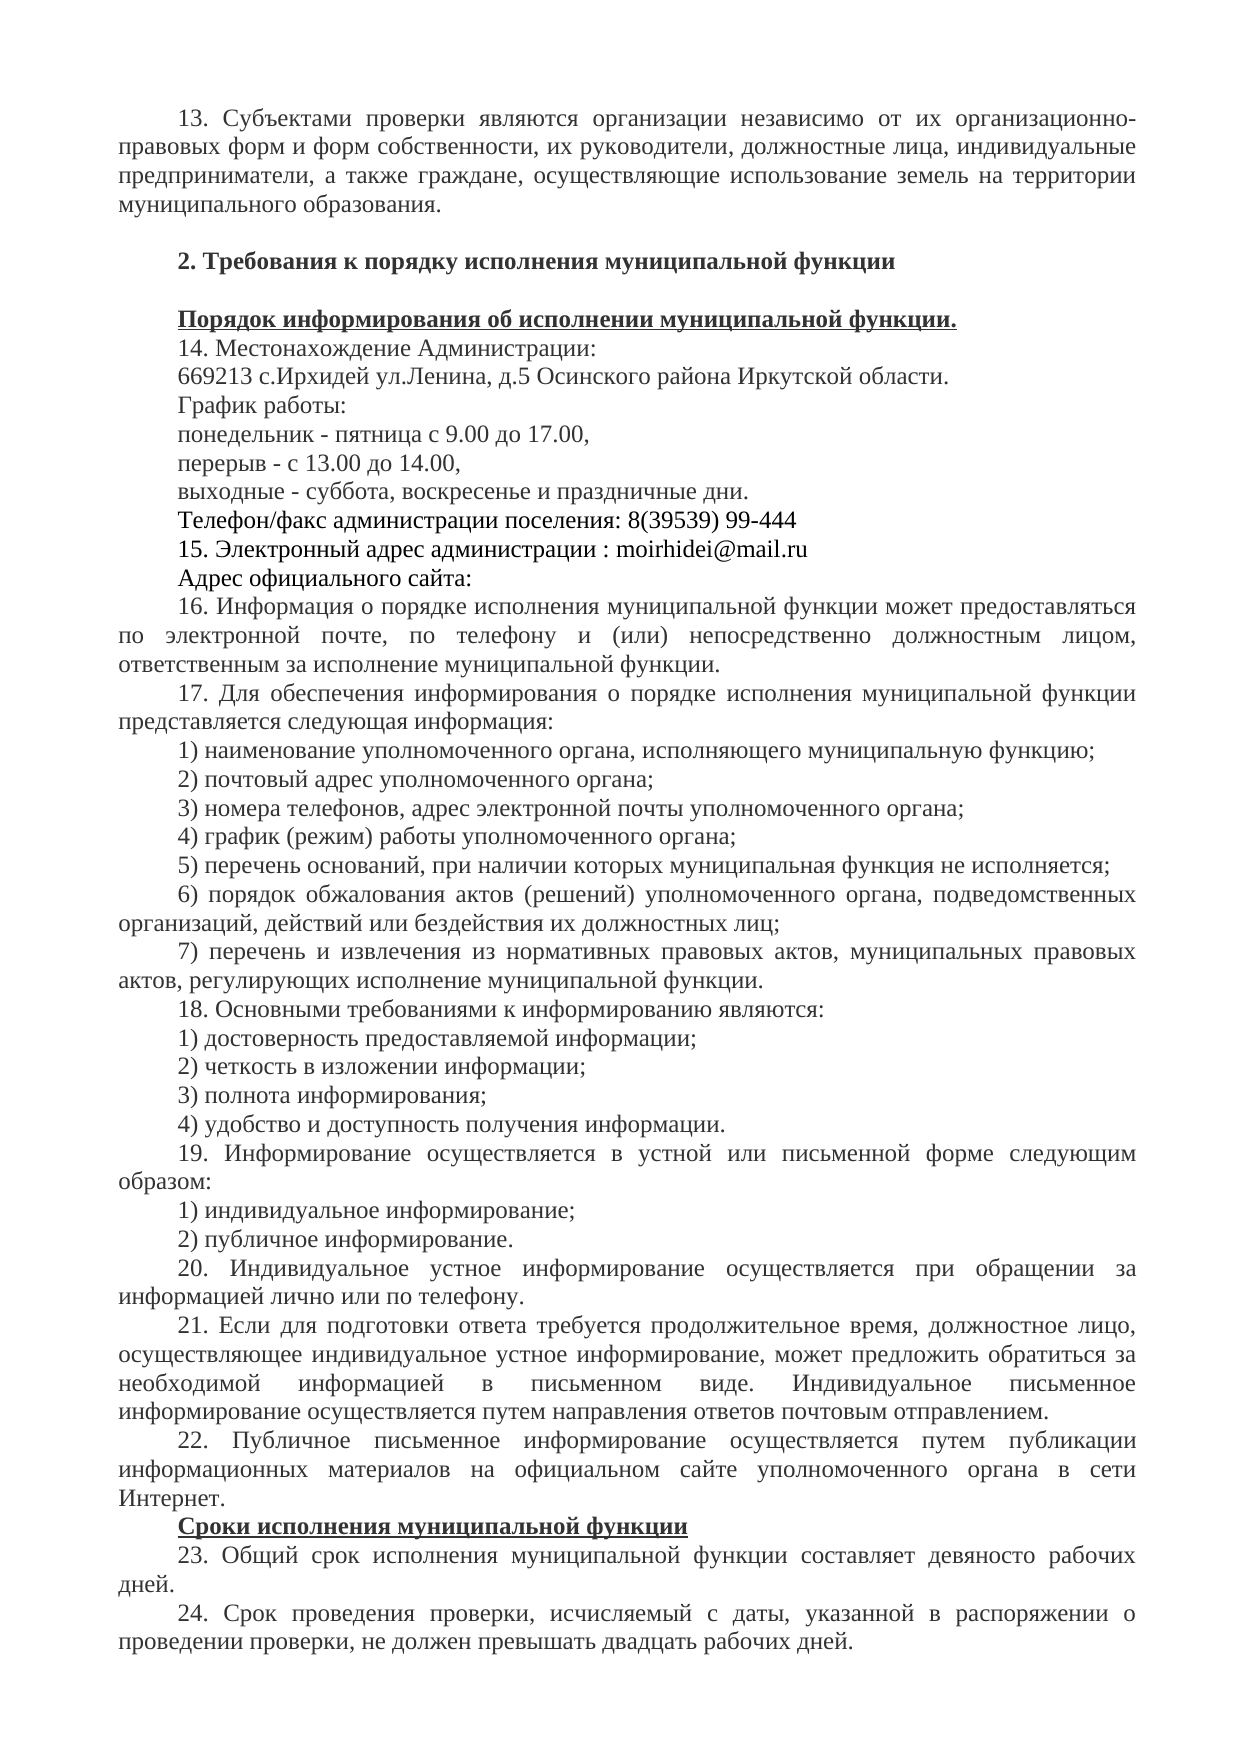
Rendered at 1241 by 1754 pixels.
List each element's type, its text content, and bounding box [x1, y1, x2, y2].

text 18. Основными требованиями к информированию являются: [118, 994, 1137, 1023]
text 4) удобство и доступность получения информации. [118, 1109, 1137, 1138]
text 2) почтовый адрес уполномоченного органа; [118, 764, 1137, 793]
text 4) график (режим) работы уполномоченного органа; [118, 821, 1137, 850]
text 5) перечень оснований, при наличии которых муниципальная функция не исполняется; [118, 850, 1137, 879]
text 16. Информация о порядке исполнения муниципальной функции может предоставляться по электронной почте, по телефону и (или) непосредственно должностным лицом, ответственным за исполнение муниципальной функции. [118, 591, 1137, 678]
text понедельник - пятница с 9.00 до 17.00, [118, 419, 1137, 448]
text 1) индивидуальное информирование; [118, 1195, 1137, 1224]
text 21. Если для подготовки ответа требуется продолжительное время, должностное лицо, осуществляющее индивидуальное устное информирование, может предложить обратиться за необходимой информацией в письменном виде. Индивидуальное письменное информирование осуществляется путем направления ответов почтовым отправлением. [118, 1310, 1137, 1425]
text 2) публичное информирование. [118, 1224, 1137, 1253]
text 3) полнота информирования; [118, 1080, 1137, 1109]
text 22. Публичное письменное информирование осуществляется путем публикации информационных материалов на официальном сайте уполномоченного органа в сети Интернет. [118, 1425, 1137, 1511]
text 13. Субъектами проверки являются организации независимо от их организационно-правовых форм и форм собственности, их руководители, должностные лица, индивидуальные предприниматели, а также граждане, осуществляющие использование земель на территории муниципального образования. [118, 103, 1137, 218]
text 19. Информирование осуществляется в устной или письменной форме следующим образом: [118, 1138, 1137, 1195]
text 14. Местонахождение Администрации: [118, 333, 1137, 361]
text Порядок информирования об исполнении муниципальной функции. [118, 304, 1137, 333]
text Адрес официального сайта: [118, 563, 1137, 591]
text График работы: [118, 390, 1137, 419]
text Телефон/факс администрации поселения: 8(39539) 99-444 [118, 505, 1137, 534]
text 20. Индивидуальное устное информирование осуществляется при обращении за информацией лично или по телефону. [118, 1253, 1137, 1310]
text 7) перечень и извлечения из нормативных правовых актов, муниципальных правовых актов, регулирующих исполнение муниципальной функции. [118, 936, 1137, 994]
text 17. Для обеспечения информирования о порядке исполнения муниципальной функции представляется следующая информация: [118, 678, 1137, 735]
text 1) наименование уполномоченного органа, исполняющего муниципальную функцию; [118, 735, 1137, 764]
text 1) достоверность предоставляемой информации; [118, 1023, 1137, 1051]
text перерыв - с 13.00 до 14.00, [118, 448, 1137, 476]
text 6) порядок обжалования актов (решений) уполномоченного органа, подведомственных организаций, действий или бездействия их должностных лиц; [118, 879, 1137, 936]
text 669213 с.Ирхидей ул.Ленина, д.5 Осинского района Иркутской области. [118, 361, 1137, 390]
text 3) номера телефонов, адрес электронной почты уполномоченного органа; [118, 793, 1137, 821]
text Сроки исполнения муниципальной функции [118, 1511, 1137, 1540]
text 24. Срок проведения проверки, исчисляемый с даты, указанной в распоряжении о проведении проверки, не должен превышать двадцать рабочих дней. [118, 1598, 1137, 1655]
text 2. Требования к порядку исполнения муниципальной функции [118, 246, 1137, 275]
text 2) четкость в изложении информации; [118, 1051, 1137, 1080]
text выходные - суббота, воскресенье и праздничные дни. [118, 476, 1137, 505]
text 23. Общий срок исполнения муниципальной функции составляет девяносто рабочих дней. [118, 1540, 1137, 1598]
text 15. Электронный адрес администрации : moirhidei@mail.ru [118, 534, 1137, 563]
